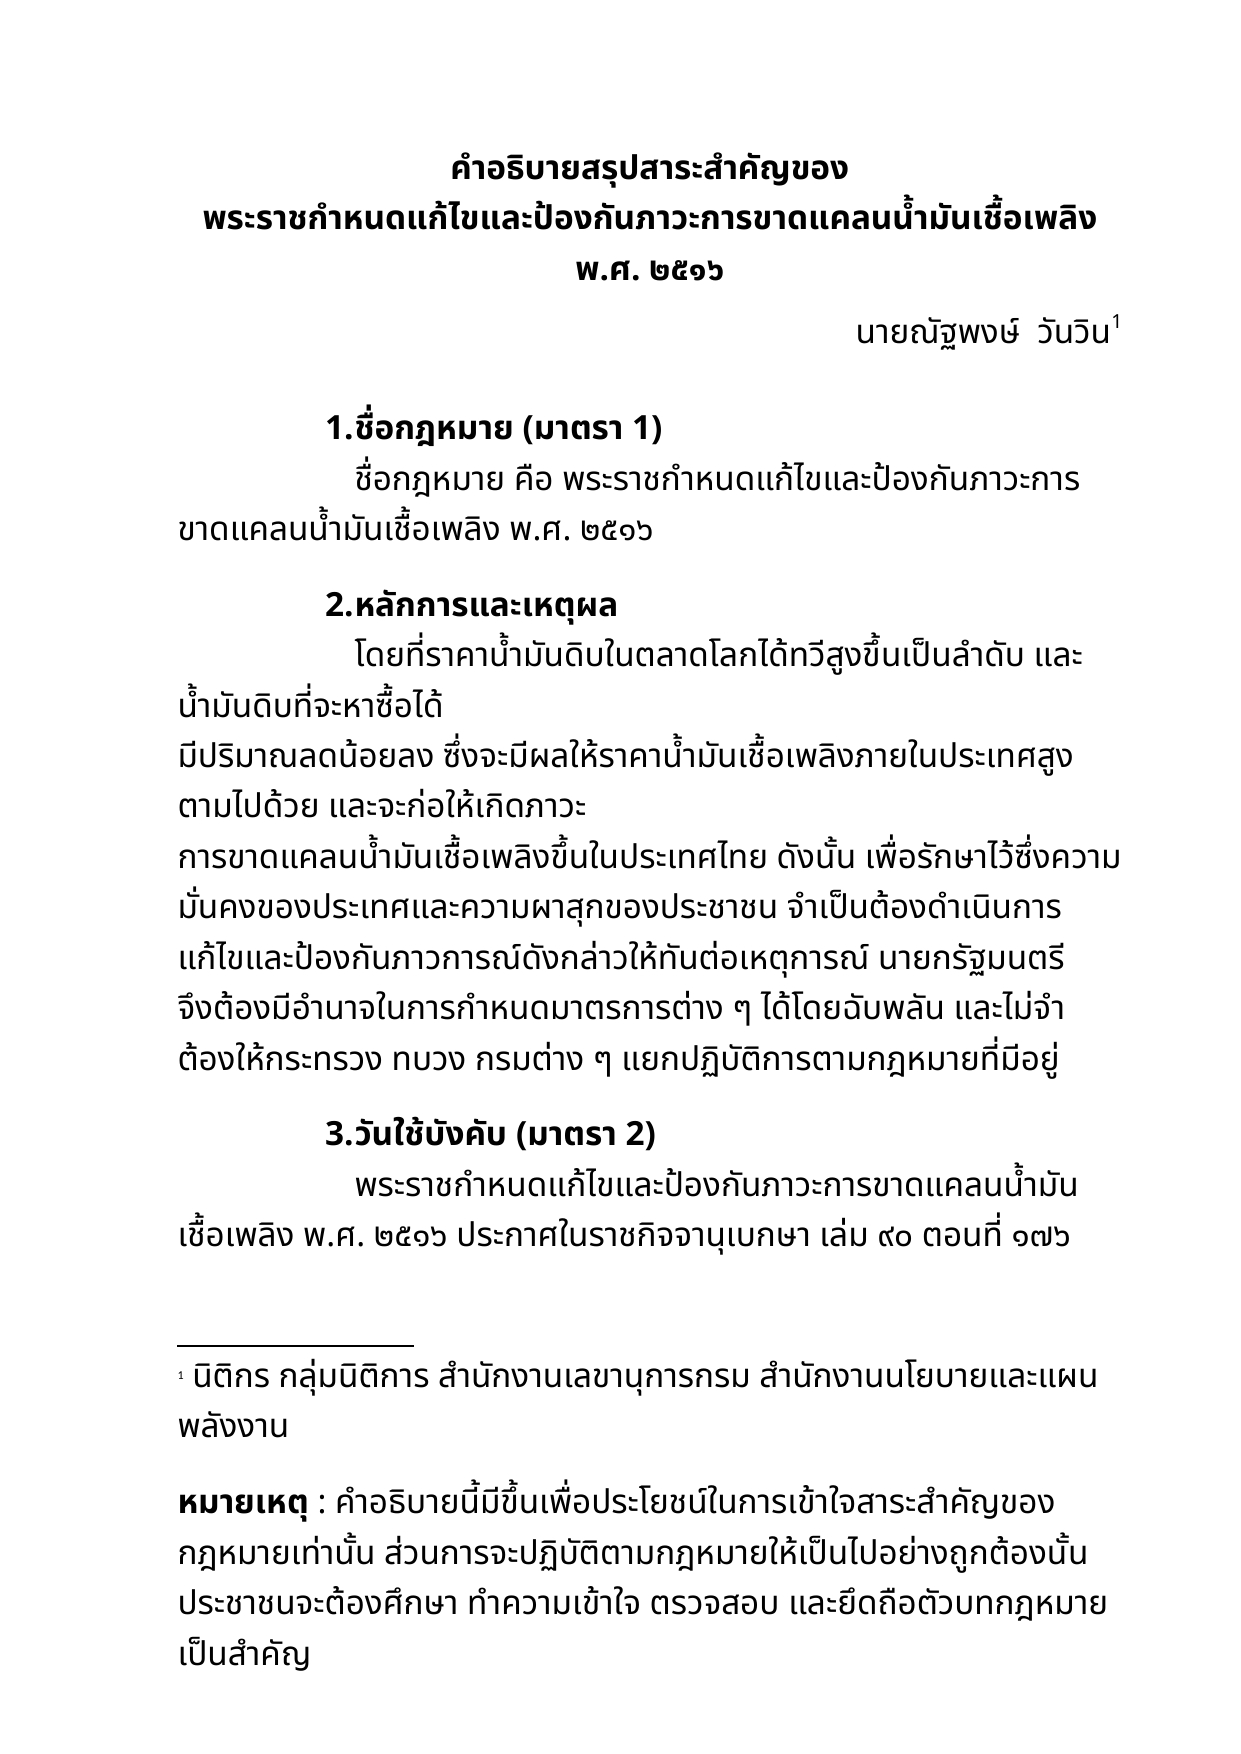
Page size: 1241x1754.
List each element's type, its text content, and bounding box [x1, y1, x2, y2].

text นายณัฐพงษ์ วันวิน [177, 308, 1122, 358]
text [177, 1161, 1122, 1262]
text คำอธิบายสรุปสาระสำคัญของ [177, 144, 1122, 194]
text 3. วันใช้บังคับ (มาตรา 2) [177, 1110, 1122, 1161]
text โดยที่ราคาน้ำมันดิบในตลาดโลกได้ทวีสูงขึ้นเป็นลำดับ และน้ำมันดิบที่จะหาซื้อได้ มีปริมาณลดน้อยลง ซึ่งจะมีผลให้ราคาน้ำมันเชื้อเพลิงภายในประเทศสูงตามไปด้วย และจะก่อให้เกิดภาวะ การขาดแคลนน้ำมันเชื้อเพลิงขึ้นในประเทศไทย ดังนั้น เพื่อรักษาไว้ซึ่งความมั่นคงของประเทศและความผาสุกของประชาชน จำเป็นต้องดำเนินการแก้ไขและป้องกันภาวการณ์ดังกล่าวให้ทันต่อเหตุการณ์ นายกรัฐมนตรี จึงต้องมีอำนาจในการกำหนดมาตรการต่าง ๆ ได้โดยฉับพลัน และไม่จำต้องให้กระทรวง ทบวง กรมต่าง ๆ แยกปฏิบัติการตามกฎหมายที่มีอยู่ [177, 631, 1122, 1085]
text พระราชกำหนดแก้ไขและป้องกันภาวะการขาดแคลนน้ำมันเชื้อเพลิง พ.ศ. ๒๕๑๖ [177, 194, 1122, 295]
text 2. หลักการและเหตุผล [177, 581, 1122, 631]
text ชื่อกฎหมาย คือ พระราชกำหนดแก้ไขและป้องกันภาวะการขาดแคลนน้ำมันเชื้อเพลิง พ.ศ. ๒๕๑๖ [177, 454, 1122, 556]
text 1. ชื่อกฎหมาย (มาตรา 1) [177, 404, 1122, 454]
